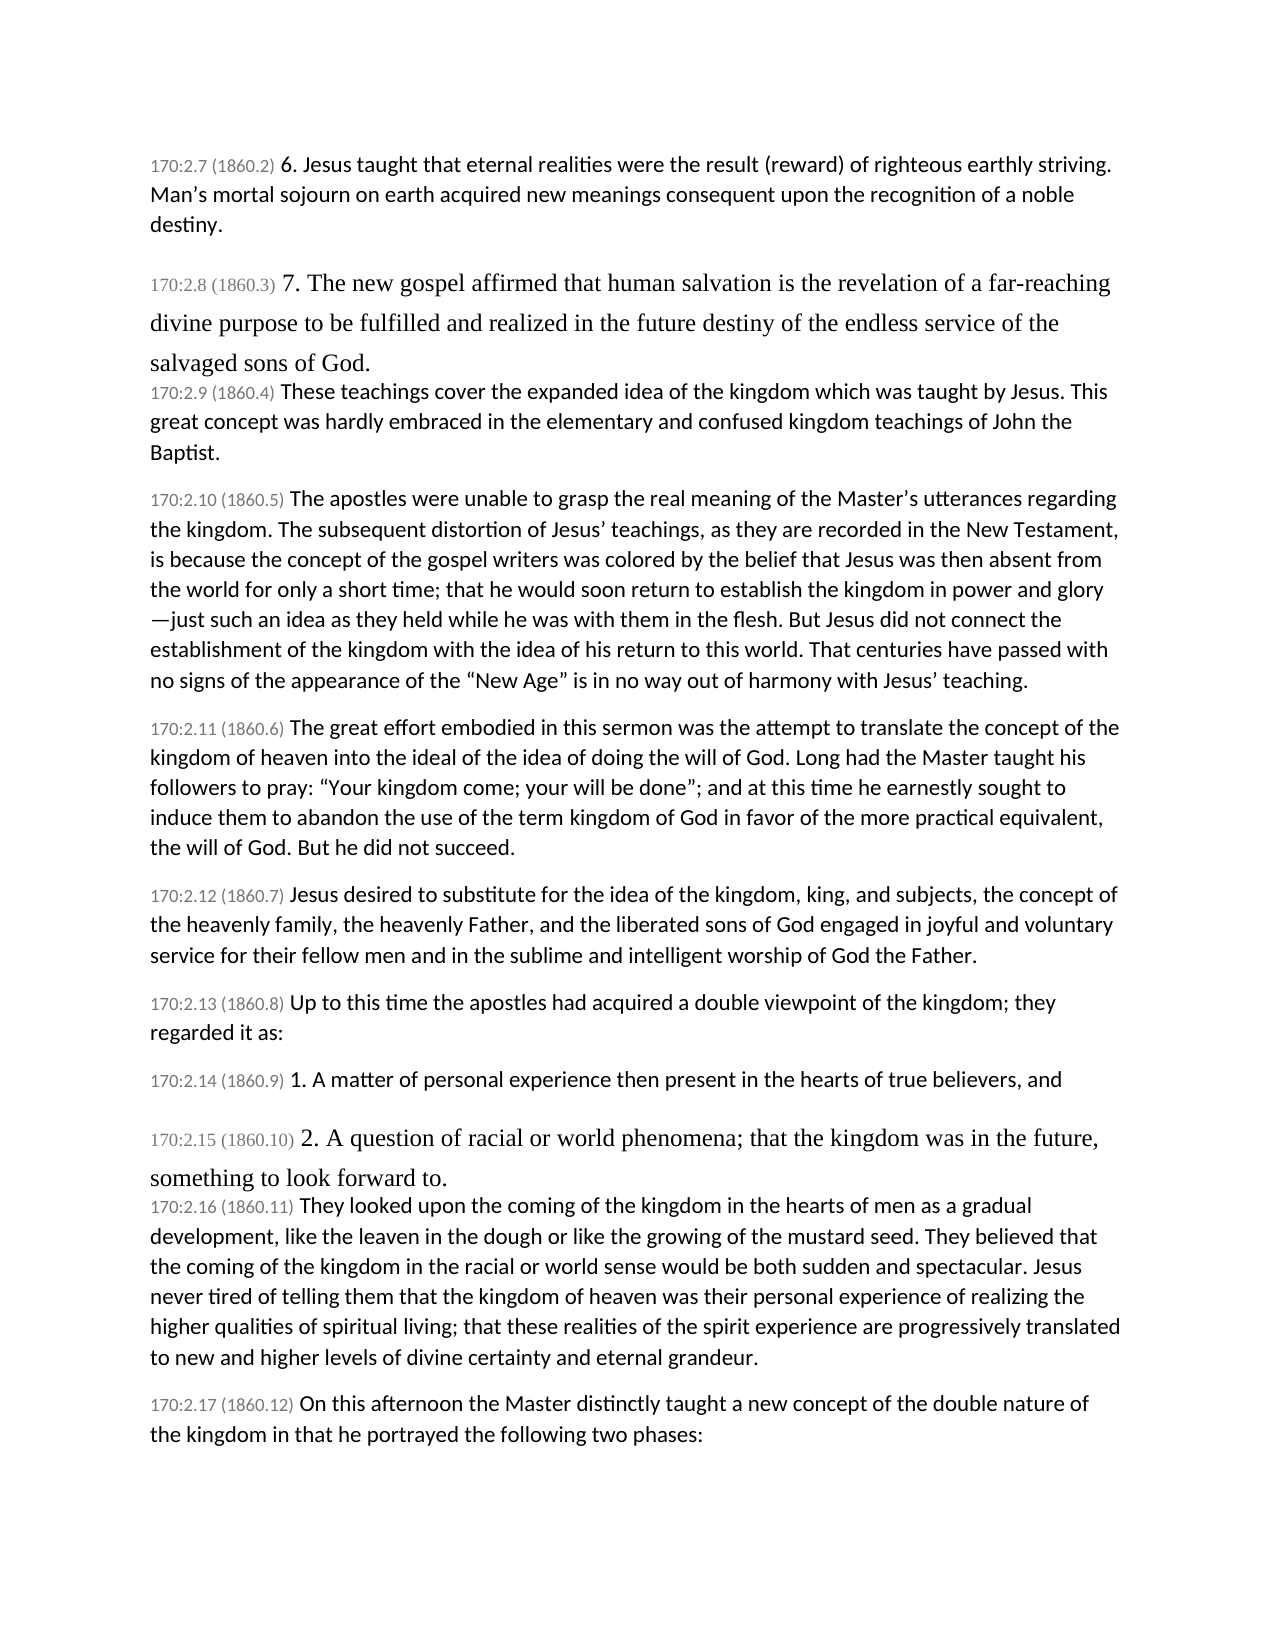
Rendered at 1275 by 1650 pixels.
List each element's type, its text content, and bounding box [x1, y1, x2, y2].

text 170:2.7 (1860.2) 6. Jesus taught that eternal realities were the result (reward) of righteous earthly striving. Man’s mortal sojourn on earth acquired new meanings consequent upon the recognition of a noble destiny. [150, 150, 1125, 238]
text 170:2.10 (1860.5) The apostles were unable to grasp the real meaning of the Master’s utterances regarding the kingdom. The subsequent distortion of Jesus’ teachings, as they are recorded in the New Testament, is because the concept of the gospel writers was colored by the belief that Jesus was then absent from the world for only a short time; that he would soon return to establish the kingdom in power and glory—just such an idea as they held while he was with them in the flesh. But Jesus did not connect the establishment of the kingdom with the idea of his return to this world. That centuries have passed with no signs of the appearance of the “New Age” is in no way out of harmony with Jesus’ teaching. [150, 484, 1125, 694]
text 170:2.13 (1860.8) Up to this time the apostles had acquired a double viewpoint of the kingdom; they regarded it as: [150, 988, 1125, 1046]
text 170:2.11 (1860.6) The great effort embodied in this sermon was the attempt to translate the concept of the kingdom of heaven into the ideal of the idea of doing the will of God. Long had the Master taught his followers to pray: “Your kingdom come; your will be done”; and at this time he earnestly sought to induce them to abandon the use of the term kingdom of God in favor of the more practical equivalent, the will of God. But he did not succeed. [150, 713, 1125, 862]
text 170:2.9 (1860.4) These teachings cover the expanded idea of the kingdom which was taught by Jesus. This great concept was hardly embraced in the elementary and confused kingdom teachings of John the Baptist. [150, 377, 1125, 466]
text 170:2.16 (1860.11) They looked upon the coming of the kingdom in the hearts of men as a gradual development, like the leaven in the dough or like the growing of the mustard seed. They believed that the coming of the kingdom in the racial or world sense would be both sudden and spectacular. Jesus never tired of telling them that the kingdom of heaven was their personal experience of realizing the higher qualities of spiritual living; that these realities of the spirit experience are progressively translated to new and higher levels of divine certainty and eternal grandeur. [150, 1192, 1125, 1371]
text 170:2.12 (1860.7) Jesus desired to substitute for the idea of the kingdom, king, and subjects, the concept of the heavenly family, the heavenly Father, and the liberated sons of God engaged in joyful and voluntary service for their fellow men and in the sublime and intelligent worship of God the Father. [150, 880, 1125, 969]
text 170:2.17 (1860.12) On this afternoon the Master distinctly taught a new concept of the double nature of the kingdom in that he portrayed the following two phases: [150, 1389, 1125, 1448]
text 170:2.15 (1860.10) 2. A question of racial or world phenomena; that the kingdom was in the future, something to look forward to. [150, 1112, 1125, 1192]
text 170:2.14 (1860.9) 1. A matter of personal experience then present in the hearts of true believers, and [150, 1065, 1125, 1093]
text 170:2.8 (1860.3) 7. The new gospel affirmed that human salvation is the revelation of a far-reaching divine purpose to be fulfilled and realized in the future destiny of the endless service of the salvaged sons of God. [150, 257, 1125, 377]
